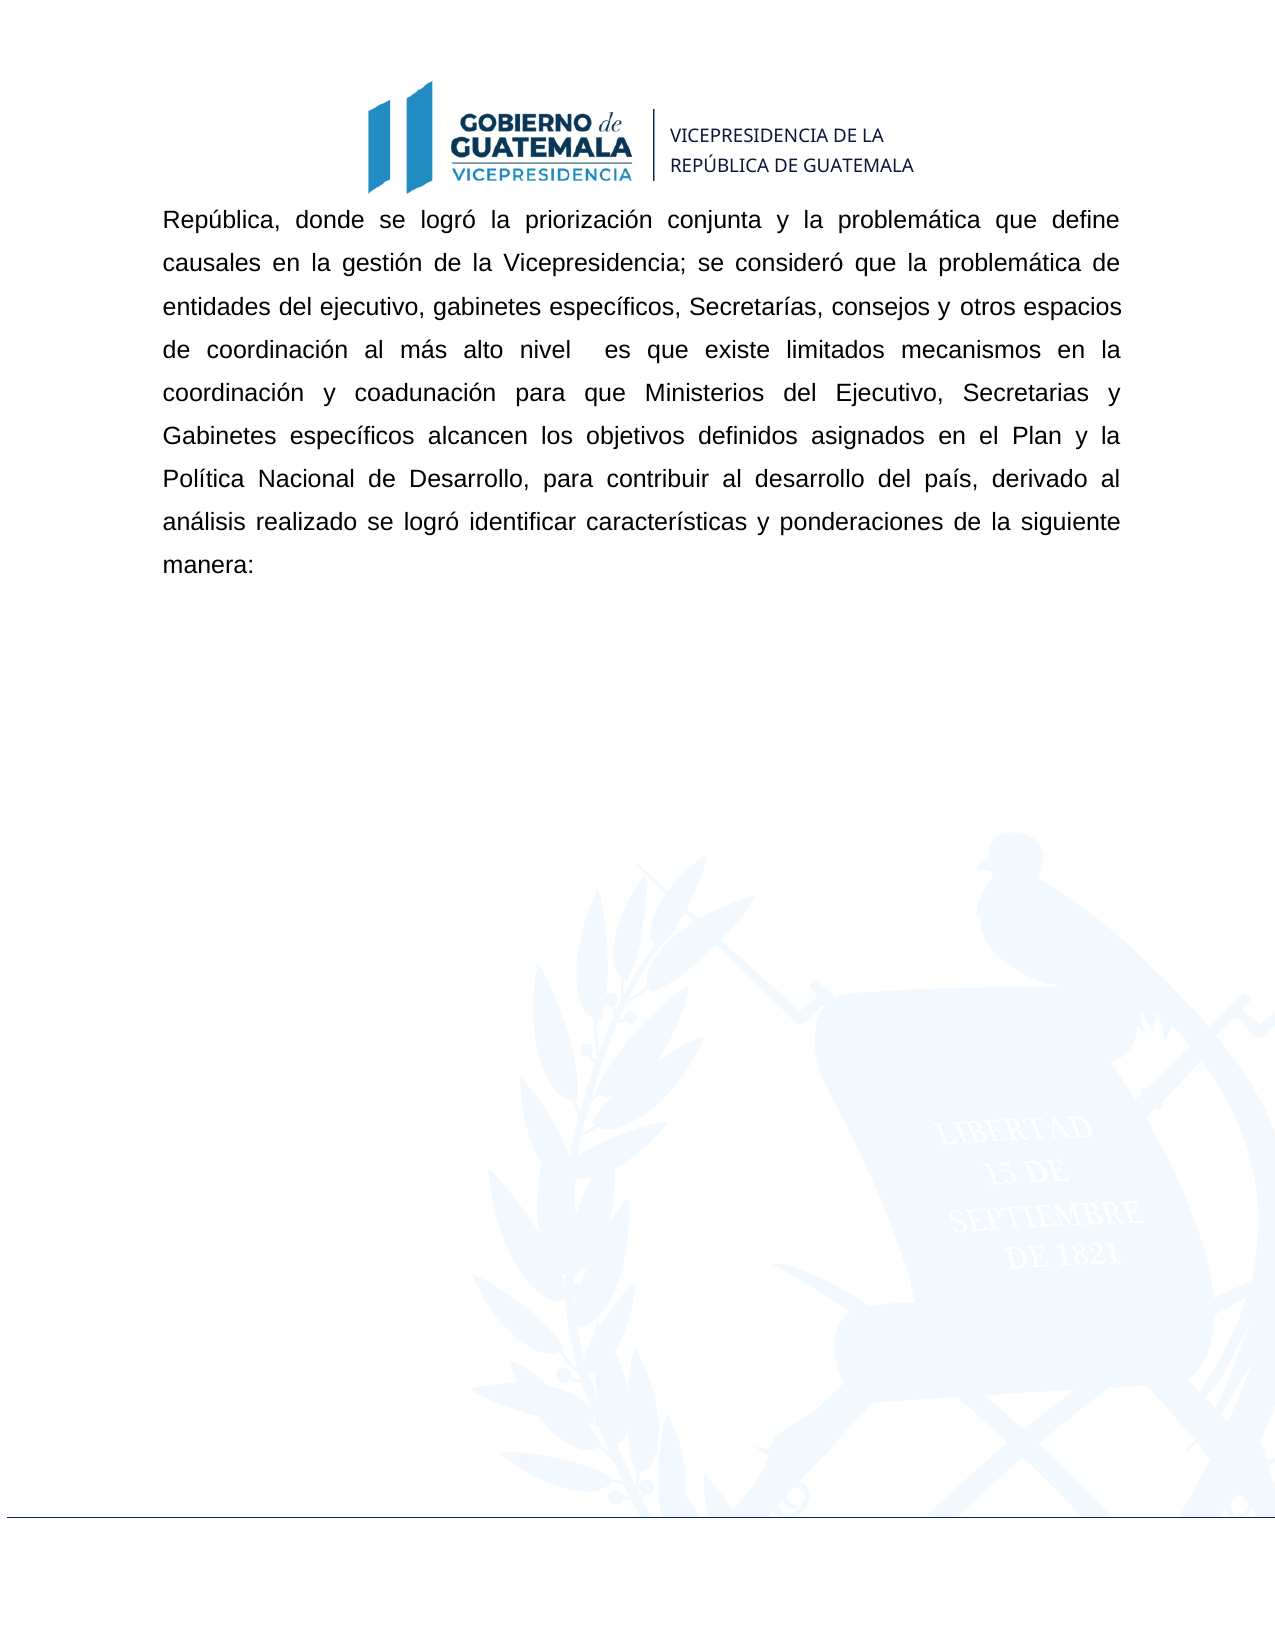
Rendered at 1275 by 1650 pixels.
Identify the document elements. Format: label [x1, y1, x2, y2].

text [162, 205, 1122, 579]
picture [7, 0, 1275, 1650]
